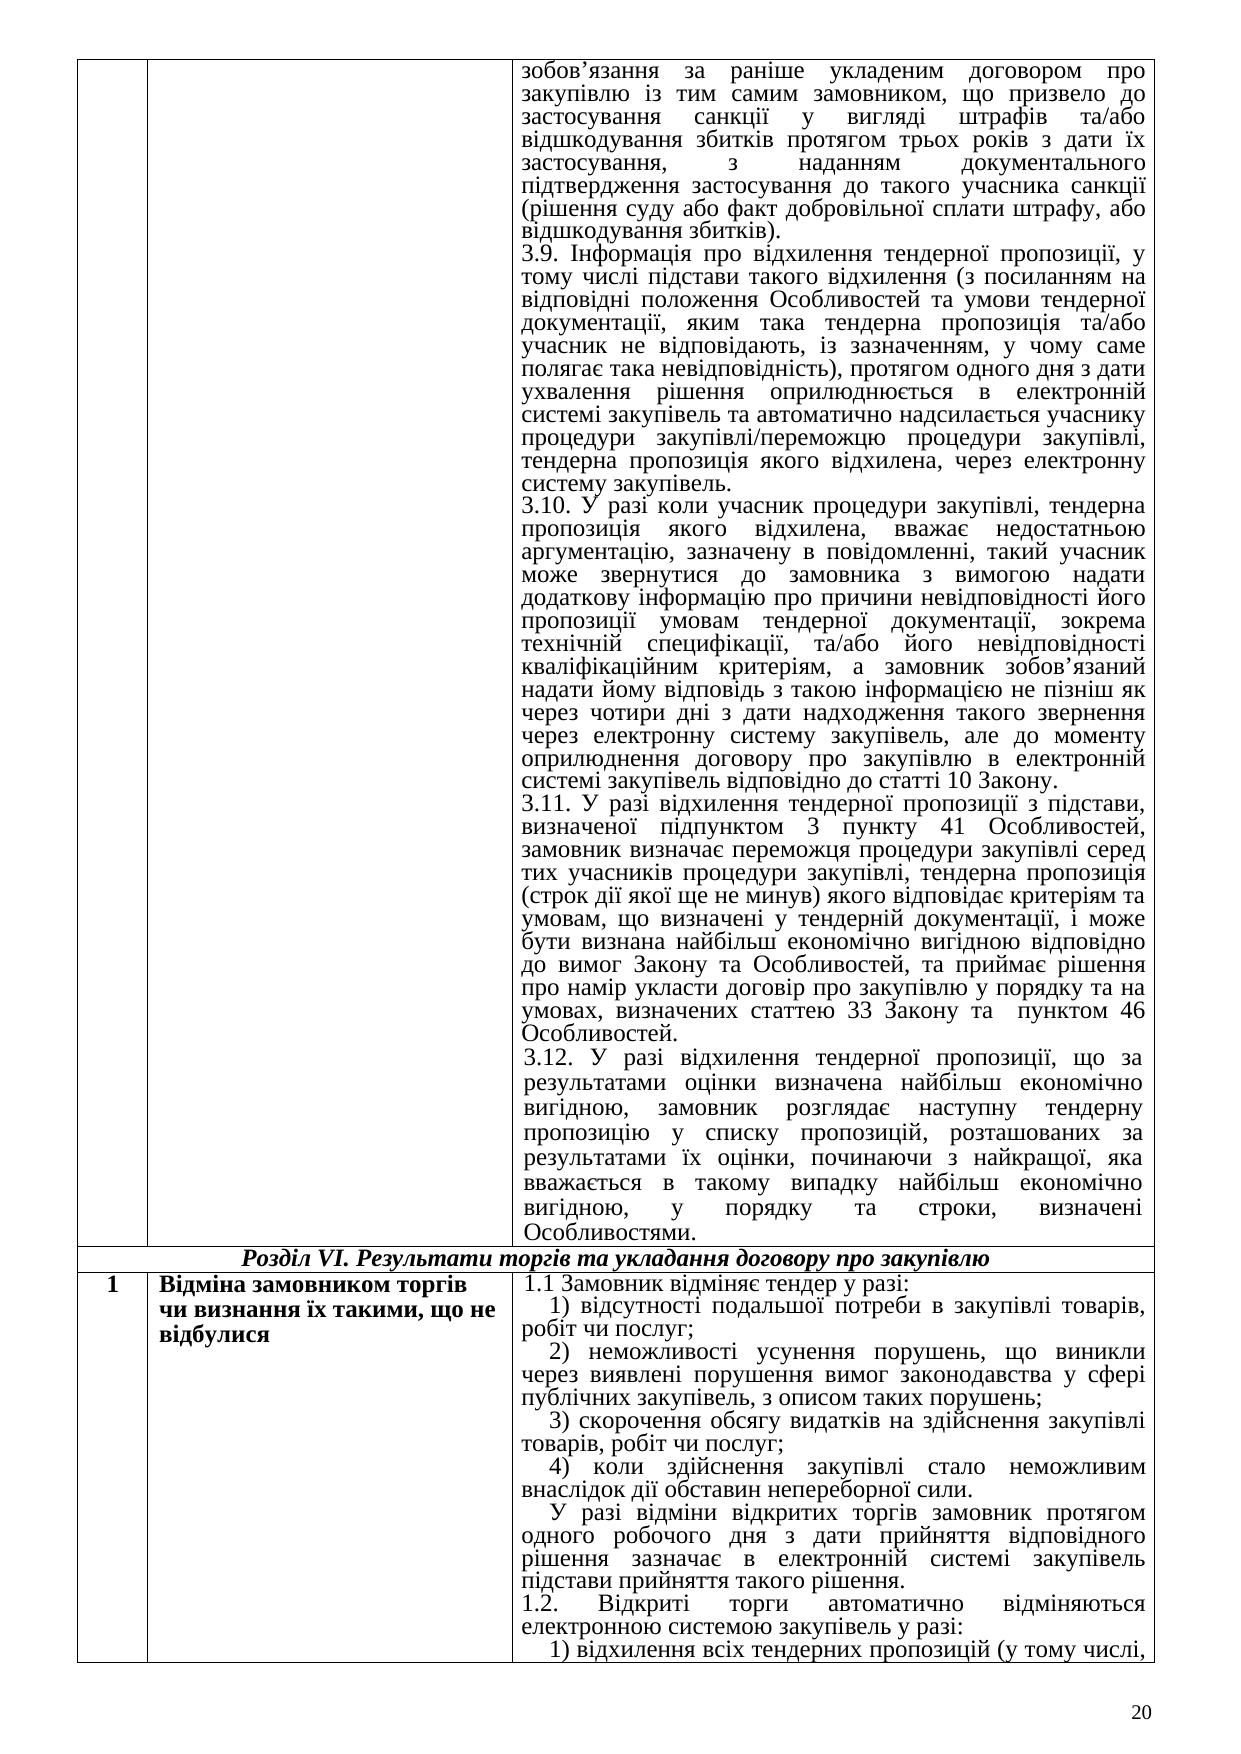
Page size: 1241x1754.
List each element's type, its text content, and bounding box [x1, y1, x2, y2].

table_cell 1 [78, 1273, 147, 1662]
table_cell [513, 60, 1154, 1246]
table_cell 3 [78, 60, 147, 1246]
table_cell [148, 1273, 512, 1662]
table_cell Розділ VI. Результати торгів та укладання договору про закупівлю [78, 1247, 1154, 1272]
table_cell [148, 60, 512, 1246]
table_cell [513, 1273, 1154, 1662]
